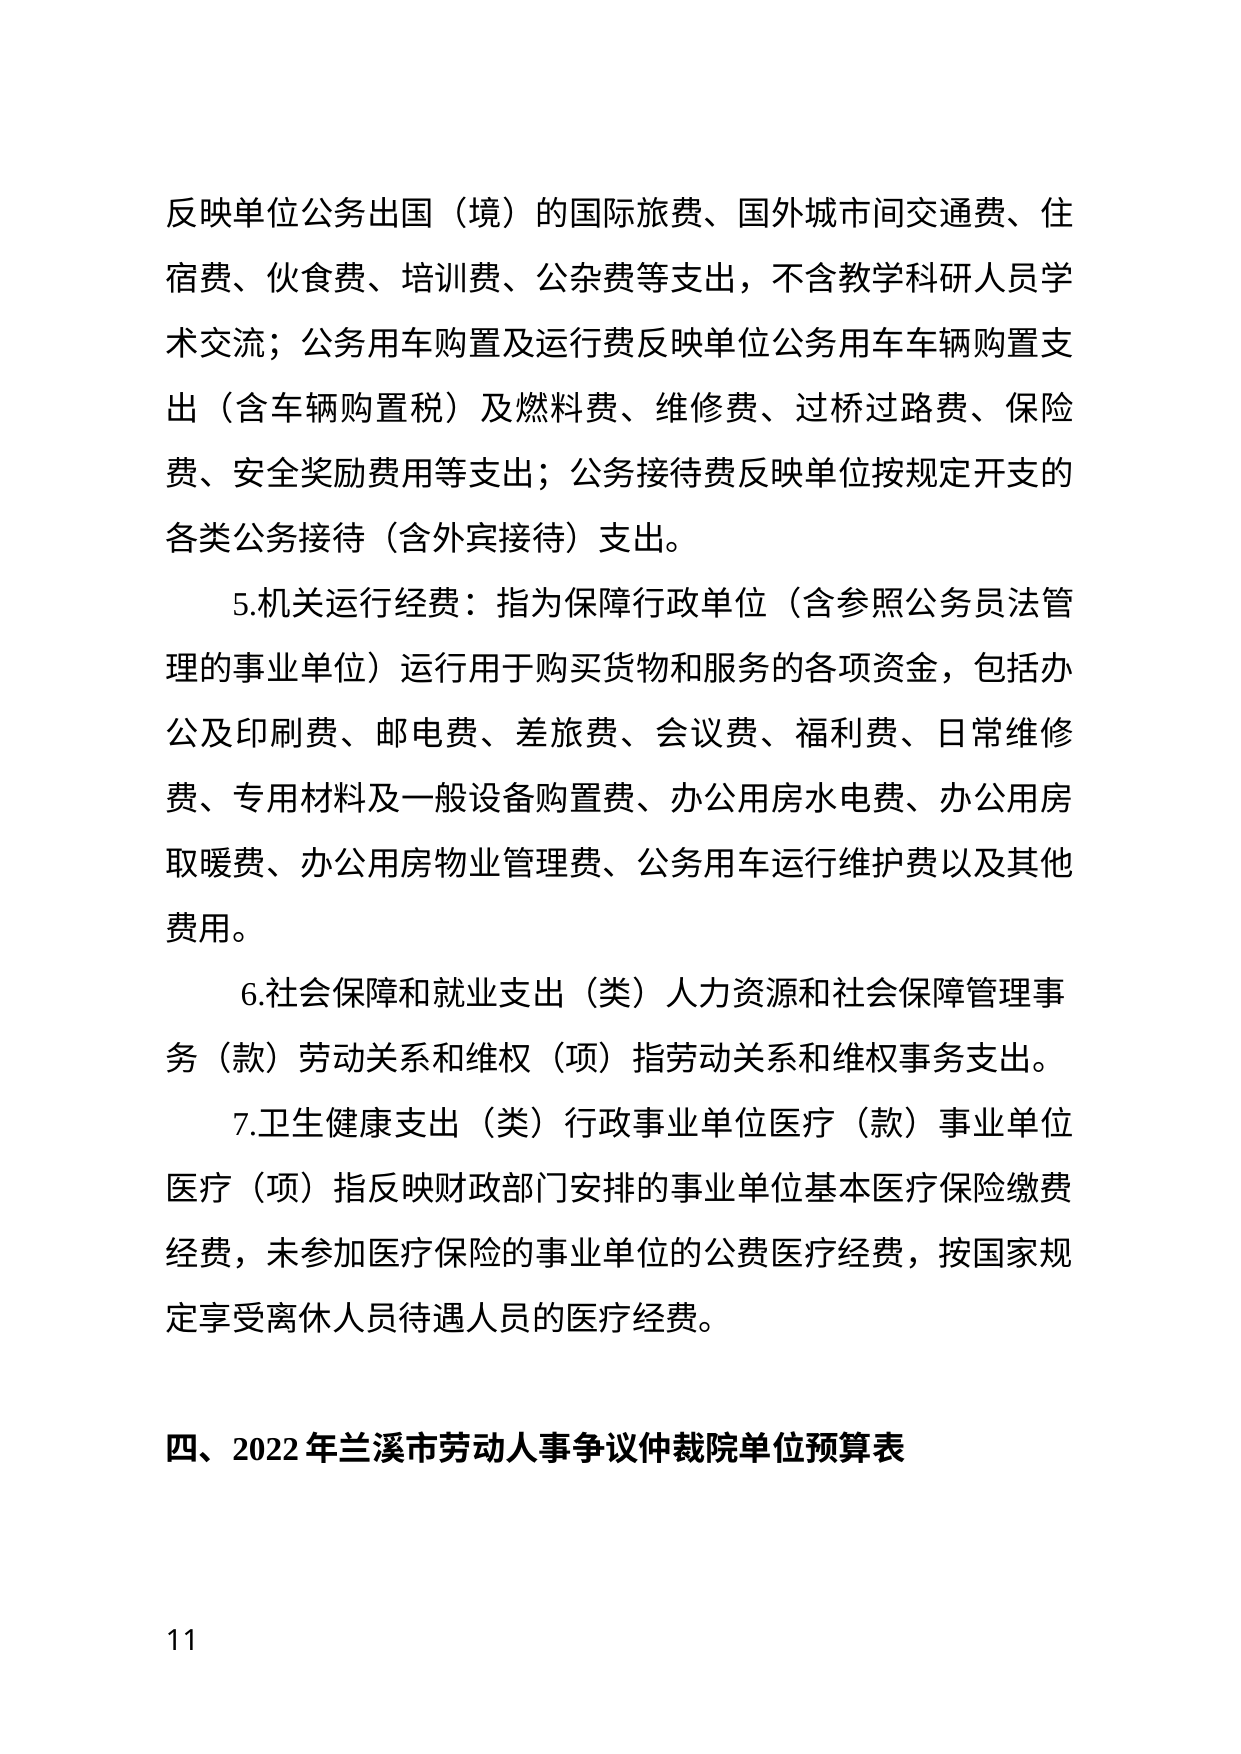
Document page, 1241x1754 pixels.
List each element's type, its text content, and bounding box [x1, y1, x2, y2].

text 7.卫生健康支出（类）行政事业单位医疗（款）事业单位医疗（项）指反映财政部门安排的事业单位基本医疗保险缴费经费，未参加医疗保险的事业单位的公费医疗经费，按国家规定享受离休人员待遇人员的医疗经费。 [165, 1088, 1075, 1348]
text 6.社会保障和就业支出（类）人力资源和社会保障管理事务（款）劳动关系和维权（项）指劳动关系和维权事务支出。 [165, 958, 1075, 1088]
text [165, 178, 1075, 568]
text 四、2022年兰溪市劳动人事争议仲裁院单位预算表 [165, 1413, 1075, 1478]
text 5.机关运行经费：指为保障行政单位（含参照公务员法管理的事业单位）运行用于购买货物和服务的各项资金，包括办公及印刷费、邮电费、差旅费、会议费、福利费、日常维修费、专用材料及一般设备购置费、办公用房水电费、办公用房取暖费、办公用房物业管理费、公务用车运行维护费以及其他费用。 [165, 568, 1075, 958]
